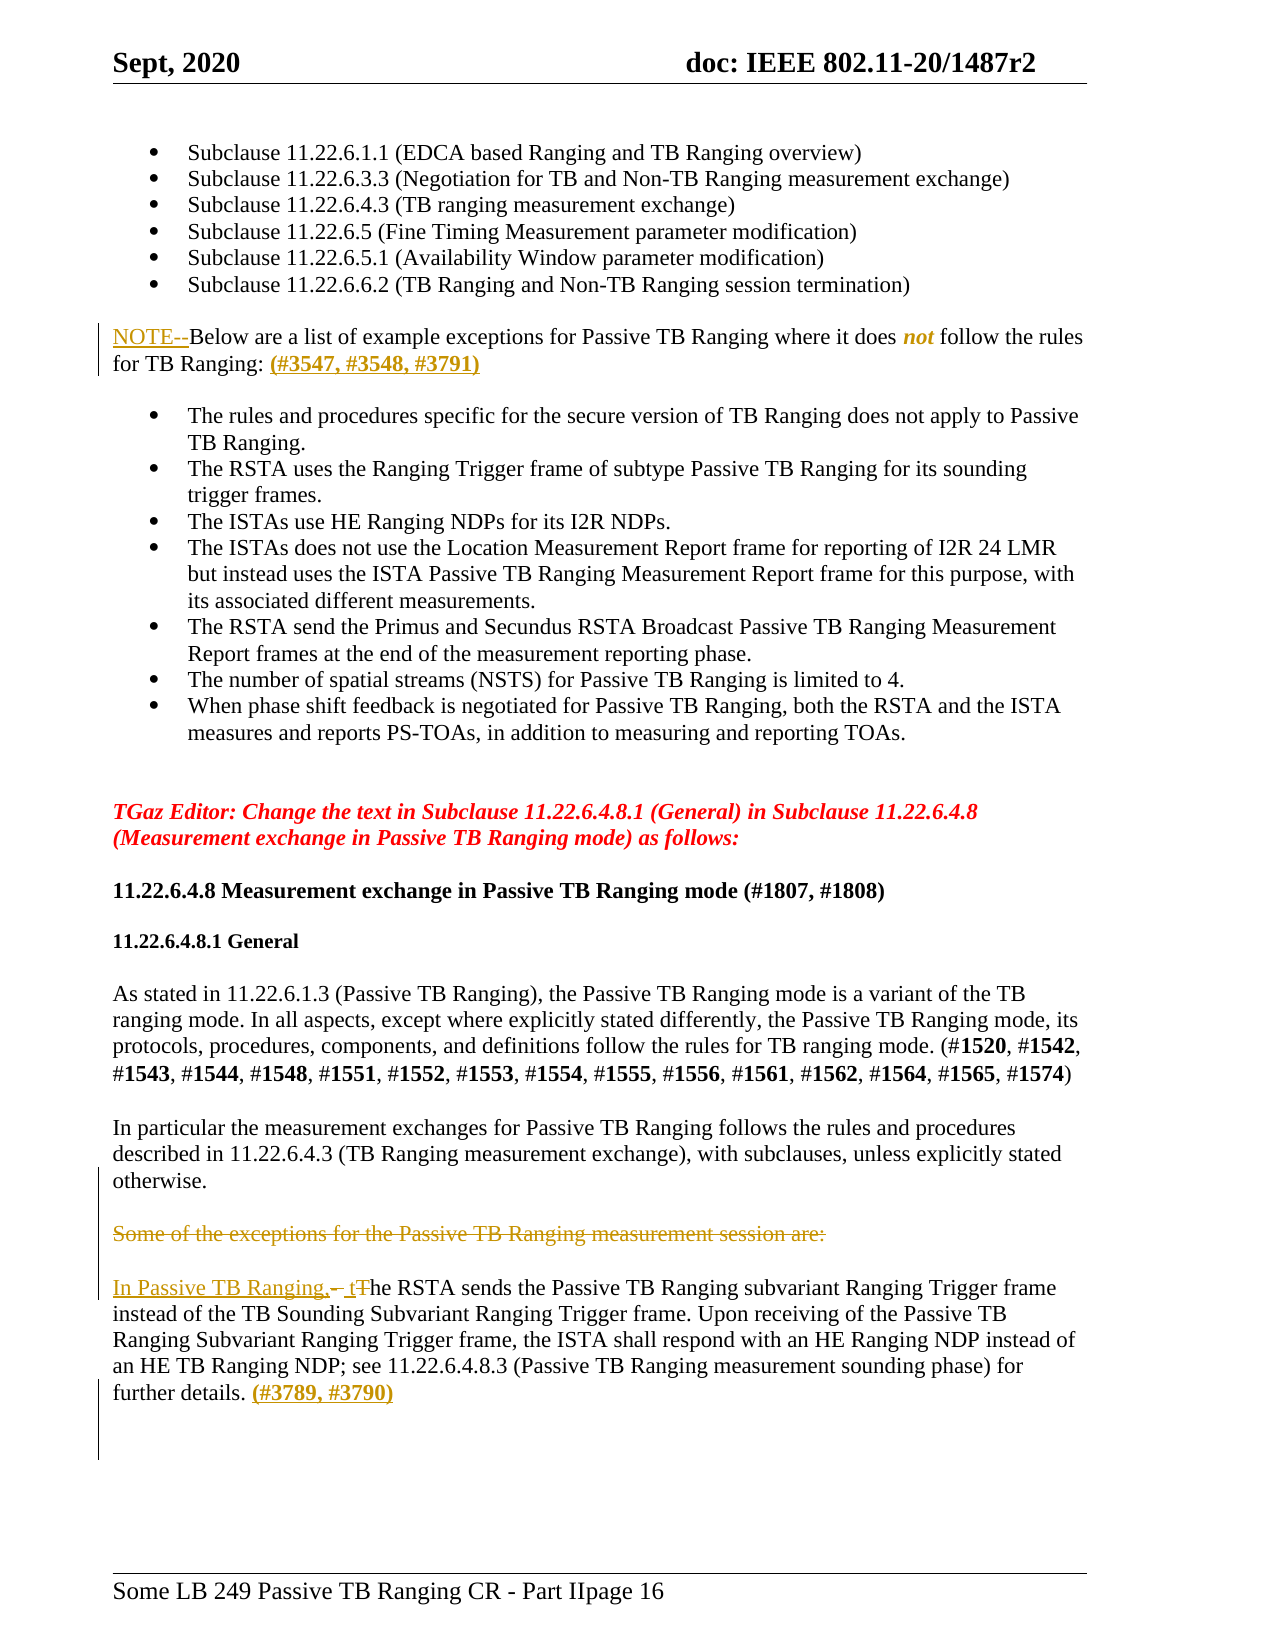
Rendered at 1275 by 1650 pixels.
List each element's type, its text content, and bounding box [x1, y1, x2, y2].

list The ISTAs does not use the Location Measurement Report frame for reporting of I2R 24 LMR but instead uses the ISTA Passive TB Ranging Measurement Report frame for this purpose, with its associated different measurements. [150, 534, 1087, 613]
text he RSTA sends the Passive TB Ranging subvariant Ranging Trigger frame instead of the TB Sounding Subvariant Ranging Trigger frame. Upon receiving of the Passive TB Ranging Subvariant Ranging Trigger frame, the ISTA shall respond with an HE Ranging NDP instead of an HE TB Ranging NDP; see 11.22.6.4.8.3 (Passive TB Ranging measurement sounding phase) for further details. [112, 1273, 1087, 1405]
text Below are a list of example exceptions for Passive TB Ranging where it does not follow the rules for TB Ranging: [112, 323, 1087, 376]
list When phase shift feedback is negotiated for Passive TB Ranging, both the RSTA and the ISTA measures and reports PS-TOAs, in addition to measuring and reporting TOAs. [150, 692, 1087, 745]
list The RSTA send the Primus and Secundus RSTA Broadcast Passive TB Ranging Measurement Report frames at the end of the measurement reporting phase. [150, 613, 1087, 666]
list The number of spatial streams (NSTS) for Passive TB Ranging is limited to 4. [150, 666, 1087, 692]
text As stated in 11.22.6.1.3 (Passive TB Ranging), the Passive TB Ranging mode is a variant of the TB ranging mode. In all aspects, except where explicitly stated differently, the Passive TB Ranging mode, its protocols, procedures, components, and definitions follow the rules for TB ranging mode. (#1520, #1542, #1543, #1544, #1548, #1551, #1552, #1553, #1554, #1555, #1556, #1561, #1562, #1564, #1565, #1574) [112, 980, 1087, 1087]
list Subclause 11.22.6.5.1 (Availability Window parameter modification) [150, 244, 1087, 271]
list Subclause 11.22.6.4.3 (TB ranging measurement exchange) [150, 192, 1087, 218]
list Subclause 11.22.6.5 (Fine Timing Measurement parameter modification) [150, 218, 1087, 244]
text 11.22.6.4.8 Measurement exchange in Passive TB Ranging mode (#1807, #1808) [112, 877, 1087, 903]
text TGaz Editor: Change the text in Subclause 11.22.6.4.8.1 (General) in Subclause 11.22.6.4.8 (Measurement exchange in Passive TB Ranging mode) as follows: [112, 798, 1087, 850]
list Subclause 11.22.6.3.3 (Negotiation for TB and Non-TB Ranging measurement exchange) [150, 165, 1087, 192]
list The ISTAs use HE Ranging NDPs for its I2R NDPs. [150, 508, 1087, 534]
list The RSTA uses the Ranging Trigger frame of subtype Passive TB Ranging for its sounding trigger frames. [150, 455, 1087, 508]
list Subclause 11.22.6.1.1 (EDCA based Ranging and TB Ranging overview) [150, 139, 1087, 165]
list Subclause 11.22.6.6.2 (TB Ranging and Non-TB Ranging session termination) [150, 271, 1087, 297]
list The rules and procedures specific for the secure version of TB Ranging does not apply to Passive TB Ranging. [150, 402, 1087, 455]
text 11.22.6.4.8.1 General [112, 929, 1087, 953]
text In particular the measurement exchanges for Passive TB Ranging follows the rules and procedures described in 11.22.6.4.3 (TB Ranging measurement exchange), with subclauses, unless explicitly stated otherwise. [112, 1114, 1087, 1193]
